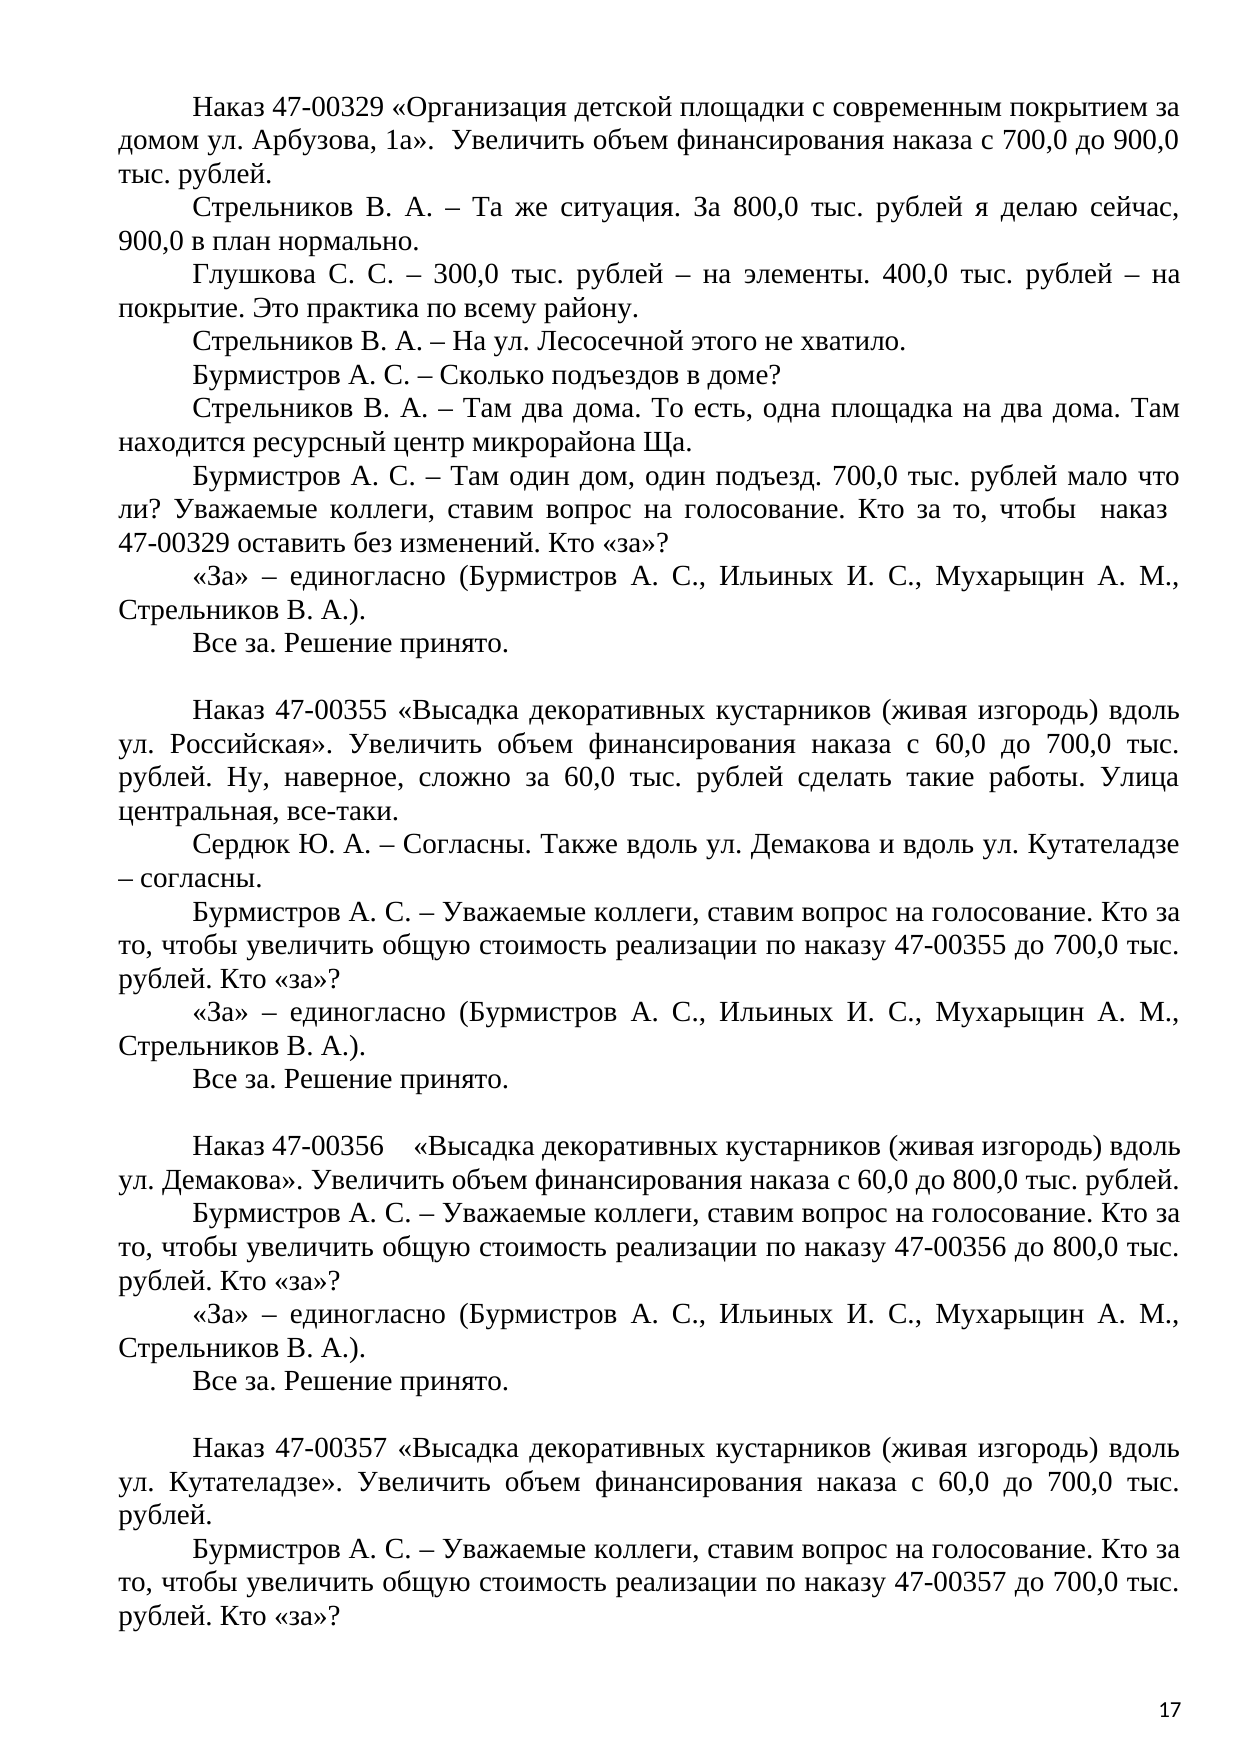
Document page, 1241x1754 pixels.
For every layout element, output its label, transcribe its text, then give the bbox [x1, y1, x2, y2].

text Бурмистров А. С. – Там один дом, один подъезд. 700,0 тыс. рублей мало что ли? Уважаемые коллеги, ставим вопрос на голосование. Кто за то, чтобы наказ 47-00329 оставить без изменений. Кто «за»? [118, 458, 1181, 558]
text Сердюк Ю. А. – Согласны. Также вдоль ул. Демакова и вдоль ул. Кутателадзе – согласны. [118, 827, 1181, 894]
text Стрельников В. А. – Та же ситуация. За 800,0 тыс. рублей я делаю сейчас, 900,0 в план нормально. [118, 189, 1181, 256]
text Все за. Решение принято. [118, 625, 1181, 659]
text Наказ 47-00357 «Высадка декоративных кустарников (живая изгородь) вдоль ул. Кутателадзе». Увеличить объем финансирования наказа с 60,0 до 700,0 тыс. рублей. [118, 1430, 1181, 1531]
text «За» – единогласно (Бурмистров А. С., Ильиных И. С., Мухарыцин А. М., Стрельников В. А.). [118, 1296, 1181, 1363]
text Наказ 47-00355 «Высадка декоративных кустарников (живая изгородь) вдоль ул. Российская». Увеличить объем финансирования наказа с 60,0 до 700,0 тыс. рублей. Ну, наверное, сложно за 60,0 тыс. рублей сделать такие работы. Улица центральная, все-таки. [118, 692, 1181, 827]
text Глушкова С. С. – 300,0 тыс. рублей – на элементы. 400,0 тыс. рублей – на покрытие. Это практика по всему району. [118, 256, 1181, 323]
text Все за. Решение принято. [118, 1061, 1181, 1095]
text Бурмистров А. С. – Уважаемые коллеги, ставим вопрос на голосование. Кто за то, чтобы увеличить общую стоимость реализации по наказу 47-00355 до 700,0 тыс. рублей. Кто «за»? [118, 894, 1181, 994]
text Бурмистров А. С. – Уважаемые коллеги, ставим вопрос на голосование. Кто за то, чтобы увеличить общую стоимость реализации по наказу 47-00357 до 700,0 тыс. рублей. Кто «за»? [118, 1531, 1181, 1632]
text Наказ 47-00329 «Организация детской площадки с современным покрытием за домом ул. Арбузова, 1а». Увеличить объем финансирования наказа с 700,0 до 900,0 тыс. рублей. [118, 89, 1181, 189]
text Бурмистров А. С. – Уважаемые коллеги, ставим вопрос на голосование. Кто за то, чтобы увеличить общую стоимость реализации по наказу 47-00356 до 800,0 тыс. рублей. Кто «за»? [118, 1196, 1181, 1296]
text Стрельников В. А. – На ул. Лесосечной этого не хватило. [118, 323, 1181, 357]
text «За» – единогласно (Бурмистров А. С., Ильиных И. С., Мухарыцин А. М., Стрельников В. А.). [118, 994, 1181, 1061]
text «За» – единогласно (Бурмистров А. С., Ильиных И. С., Мухарыцин А. М., Стрельников В. А.). [118, 558, 1181, 625]
text Стрельников В. А. – Там два дома. То есть, одна площадка на два дома. Там находится ресурсный центр микрорайона Ща. [118, 391, 1181, 458]
text Все за. Решение принято. [118, 1363, 1181, 1397]
text Бурмистров А. С. – Сколько подъездов в доме? [118, 357, 1181, 391]
text Наказ 47-00356 «Высадка декоративных кустарников (живая изгородь) вдоль ул. Демакова». Увеличить объем финансирования наказа с 60,0 до 800,0 тыс. рублей. [118, 1128, 1181, 1196]
